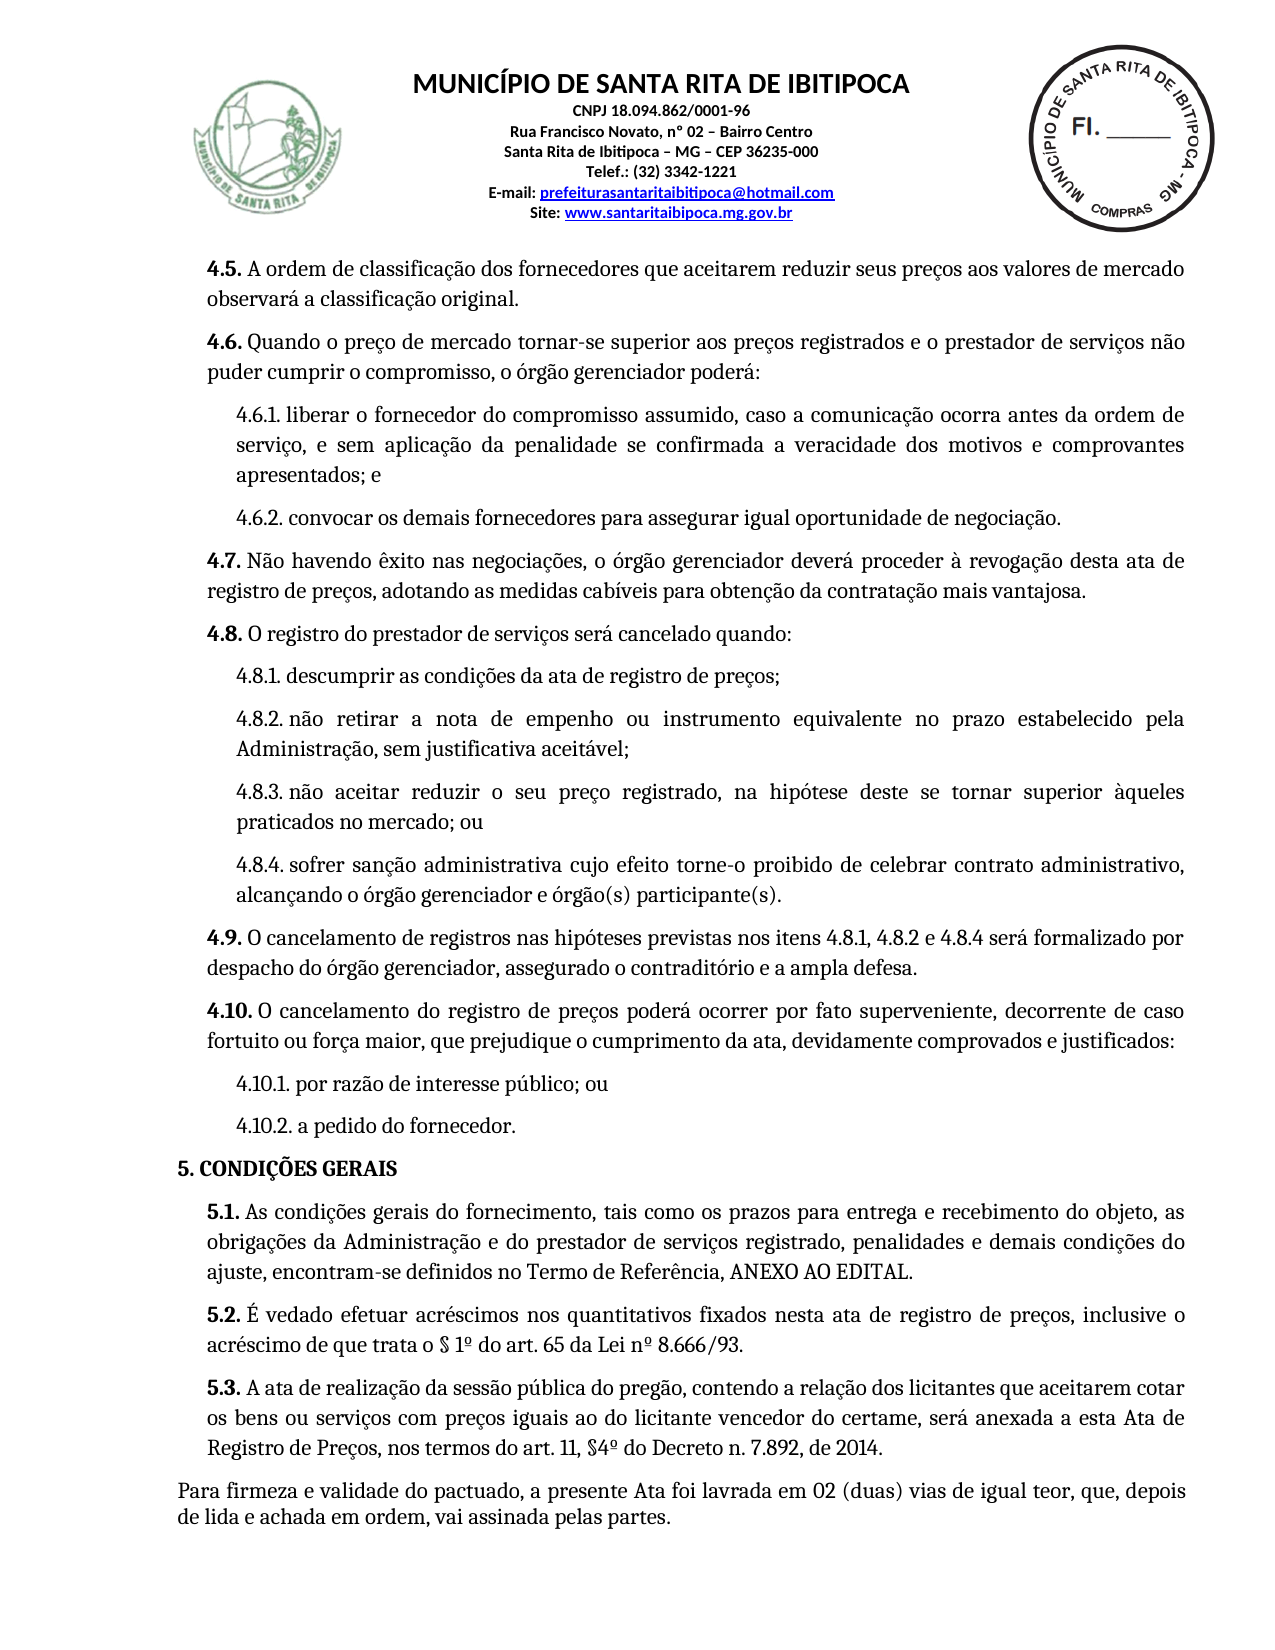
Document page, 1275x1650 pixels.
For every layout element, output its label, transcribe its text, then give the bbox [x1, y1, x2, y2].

list É vedado efetuar acréscimos nos quantitativos fixados nesta ata de registro de preços, inclusive o acréscimo de que trata o § 1º do art. 65 da Lei nº 8.666/93. [207, 1302, 1186, 1358]
list CONDIÇÕES GERAIS [177, 1156, 1186, 1182]
list Quando o preço de mercado tornar-se superior aos preços registrados e o prestador de serviços não puder cumprir o compromisso, o órgão gerenciador poderá: [207, 329, 1186, 385]
picture [177, 65, 357, 225]
list convocar os demais fornecedores para assegurar igual oportunidade de negociação. [236, 505, 1186, 531]
list A ordem de classificação dos fornecedores que aceitarem reduzir seus preços aos valores de mercado observará a classificação original. [207, 256, 1186, 312]
list não aceitar reduzir o seu preço registrado, na hipótese deste se tornar superior àqueles praticados no mercado; ou [236, 779, 1186, 835]
list sofrer sanção administrativa cujo efeito torne-o proibido de celebrar contrato administrativo, alcançando o órgão gerenciador e órgão(s) participante(s). [236, 852, 1186, 908]
list por razão de interesse público; ou [236, 1071, 1186, 1097]
list liberar o fornecedor do compromisso assumido, caso a comunicação ocorra antes da ordem de serviço, e sem aplicação da penalidade se confirmada a veracidade dos motivos e comprovantes apresentados; e [236, 402, 1186, 488]
list a pedido do fornecedor. [236, 1113, 1186, 1139]
list As condições gerais do fornecimento, tais como os prazos para entrega e recebimento do objeto, as obrigações da Administração e do prestador de serviços registrado, penalidades e demais condições do ajuste, encontram-se definidos no Termo de Referência, ANEXO AO EDITAL. [207, 1199, 1186, 1285]
list O cancelamento de registros nas hipóteses previstas nos itens 4.8.1, 4.8.2 e 4.8.4 será formalizado por despacho do órgão gerenciador, assegurado o contraditório e a ampla defesa. [207, 925, 1186, 981]
list O registro do prestador de serviços será cancelado quando: [207, 621, 1186, 647]
list O cancelamento do registro de preços poderá ocorrer por fato superveniente, decorrente de caso fortuito ou força maior, que prejudique o cumprimento da ata, devidamente comprovados e justificados: [207, 998, 1186, 1054]
list Não havendo êxito nas negociações, o órgão gerenciador deverá proceder à revogação desta ata de registro de preços, adotando as medidas cabíveis para obtenção da contratação mais vantajosa. [207, 548, 1186, 604]
picture [1011, 35, 1229, 240]
list descumprir as condições da ata de registro de preços; [236, 663, 1186, 689]
list A ata de realização da sessão pública do pregão, contendo a relação dos licitantes que aceitarem cotar os bens ou serviços com preços iguais ao do licitante vencedor do certame, será anexada a esta Ata de Registro de Preços, nos termos do art. 11, §4º do Decreto n. 7.892, de 2014. [207, 1375, 1186, 1461]
text Para firmeza e validade do pactuado, a presente Ata foi lavrada em 02 (duas) vias de igual teor, que, depois de lida e achada em ordem, vai assinada pelas partes. [177, 1478, 1188, 1531]
list não retirar a nota de empenho ou instrumento equivalente no prazo estabelecido pela Administração, sem justificativa aceitável; [236, 706, 1186, 762]
